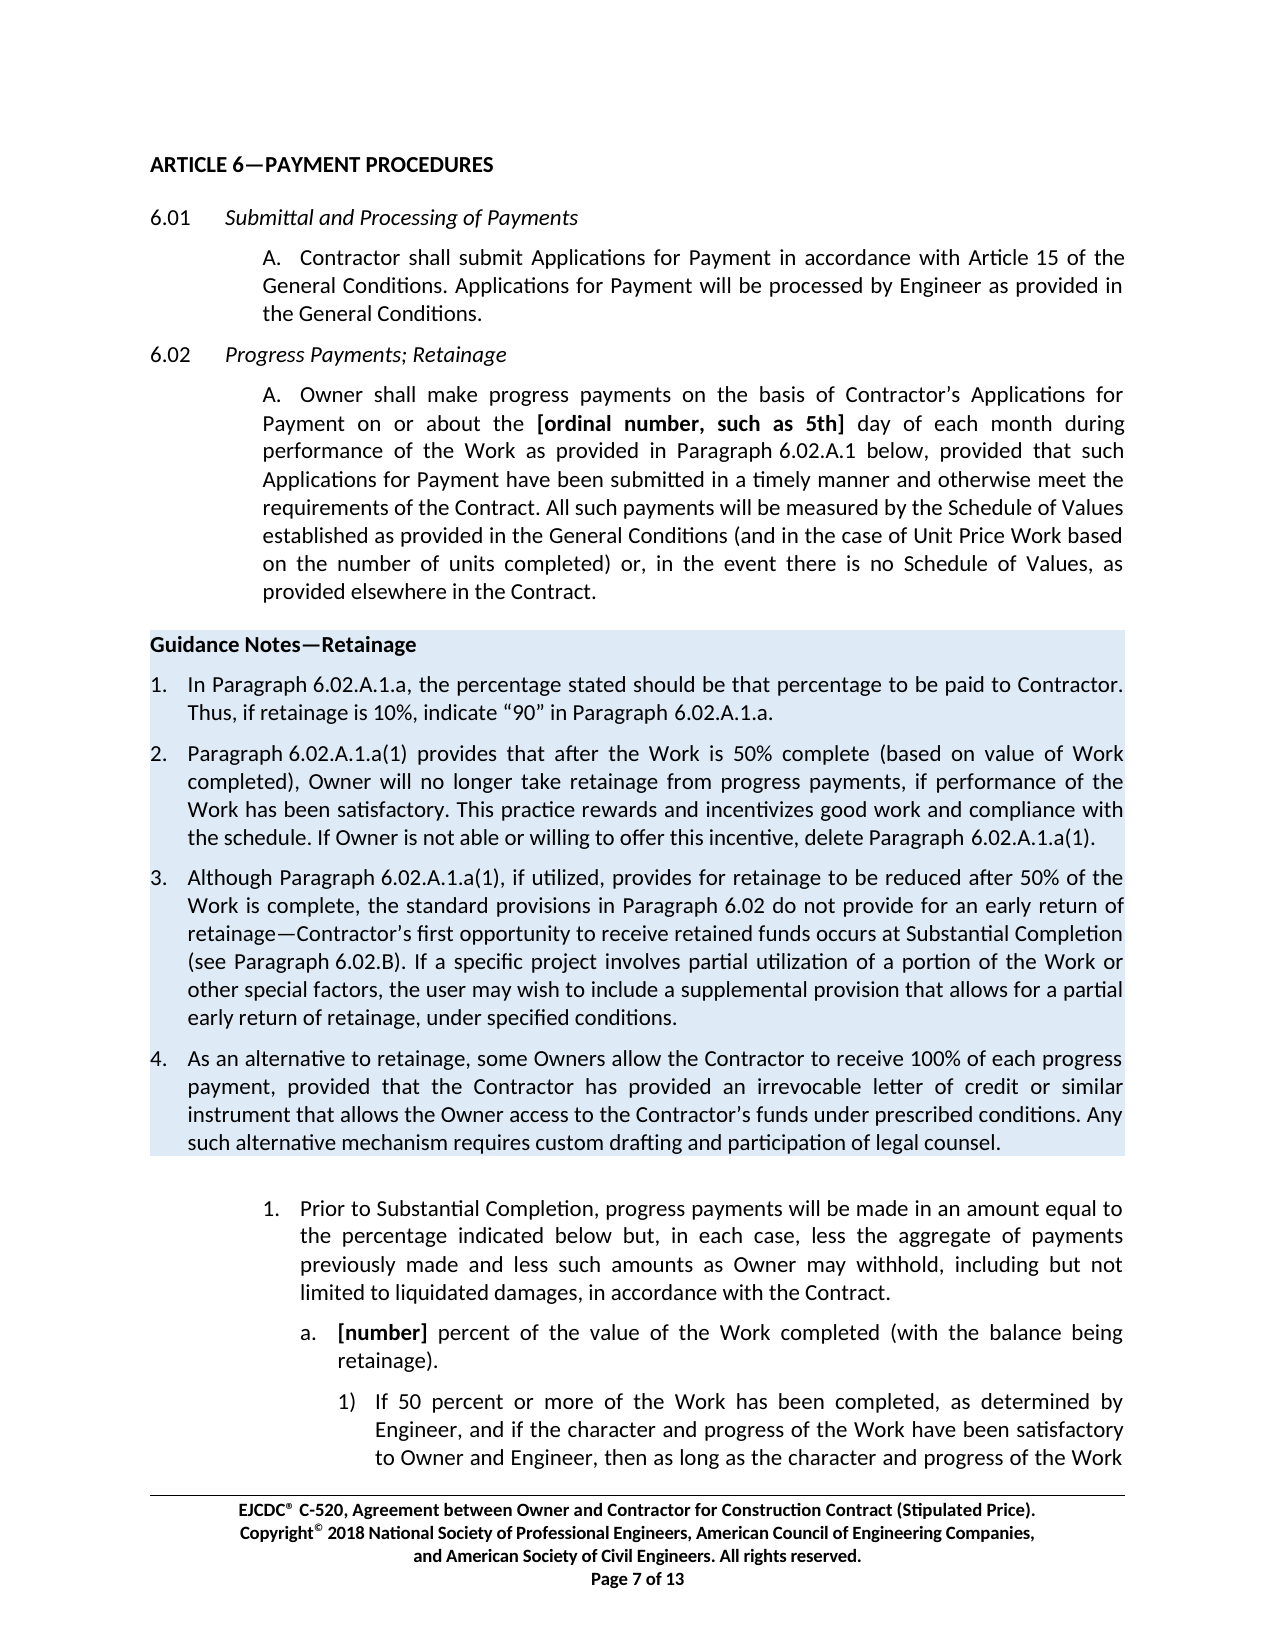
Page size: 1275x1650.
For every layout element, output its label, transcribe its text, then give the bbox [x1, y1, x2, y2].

list Although Paragraph 6.02.A.1.a(1), if utilized, provides for retainage to be reduced after 50% of the Work is complete, the standard provisions in Paragraph 6.02 do not provide for an early return of retainage—Contractor’s first opportunity to receive retained funds occurs at Substantial Completion (see Paragraph 6.02.B). If a specific project involves partial utilization of a portion of the Work or other special factors, the user may wish to include a supplemental provision that allows for a partial early return of retainage, under specified conditions. [150, 863, 1125, 1032]
text PAYMENT PROCEDURES [150, 150, 1125, 178]
list In Paragraph 6.02.A.1.a, the percentage stated should be that percentage to be paid to Contractor. Thus, if retainage is 10%, indicate “90” in Paragraph 6.02.A.1.a. [150, 670, 1125, 726]
text A. Contractor shall submit Applications for Payment in accordance with Article 15 of the General Conditions. Applications for Payment will be processed by Engineer as provided in the General Conditions. [262, 243, 1125, 328]
text 1. Prior to Substantial Completion, progress payments will be made in an amount equal to the percentage indicated below but, in each case, less the aggregate of payments previously made and less such amounts as Owner may withhold, including but not limited to liquidated damages, in accordance with the Contract. [262, 1194, 1125, 1306]
text 6.01 Submittal and Processing of Payments [150, 203, 1125, 231]
text A. Owner shall make progress payments on the basis of Contractor’s Applications for Payment on or about the [ordinal number, such as 5th] day of each month during performance of the Work as provided in Paragraph 6.02.A.1 below, provided that such Applications for Payment have been submitted in a timely manner and otherwise meet the requirements of the Contract. All such payments will be measured by the Schedule of Values established as provided in the General Conditions (and in the case of Unit Price Work based on the number of units completed) or, in the event there is no Schedule of Values, as provided elsewhere in the Contract. [262, 381, 1125, 605]
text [337, 1387, 1125, 1471]
text Guidance Notes—Retainage [150, 630, 1125, 658]
list As an alternative to retainage, some Owners allow the Contractor to receive 100% of each progress payment, provided that the Contractor has provided an irrevocable letter of credit or similar instrument that allows the Owner access to the Contractor’s funds under prescribed conditions. Any such alternative mechanism requires custom drafting and participation of legal counsel. [150, 1044, 1125, 1156]
text 6.02 Progress Payments; Retainage [150, 340, 1125, 368]
list Paragraph 6.02.A.1.a(1) provides that after the Work is 50% complete (based on value of Work completed), Owner will no longer take retainage from progress payments, if performance of the Work has been satisfactory. This practice rewards and incentivizes good work and compliance with the schedule. If Owner is not able or willing to offer this incentive, delete Paragraph 6.02.A.1.a(1). [150, 739, 1125, 851]
text a. [number] percent of the value of the Work completed (with the balance being retainage). [300, 1318, 1125, 1374]
